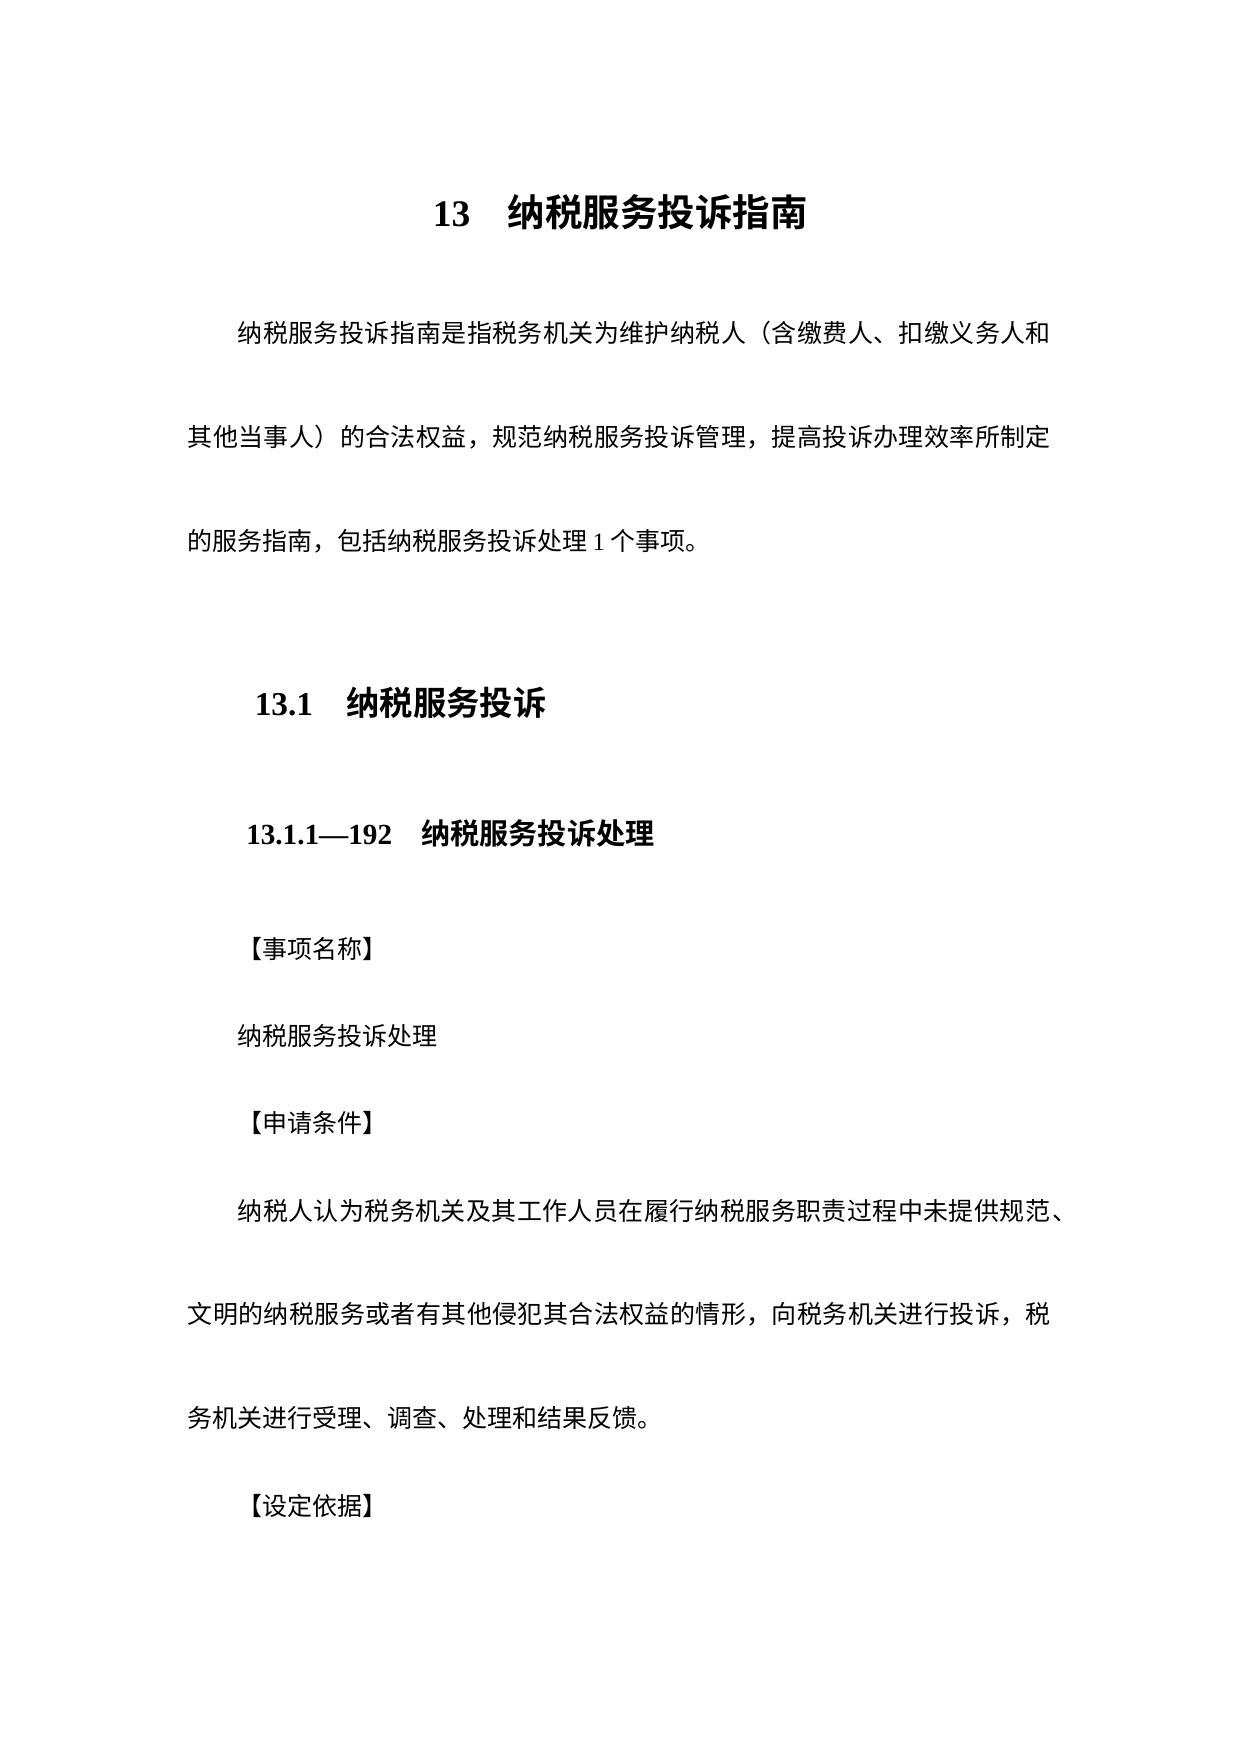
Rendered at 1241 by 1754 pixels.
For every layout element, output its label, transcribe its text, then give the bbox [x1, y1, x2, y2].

text 13.1.1—192 纳税服务投诉处理 [187, 797, 1053, 867]
text 【设定依据】 [187, 1469, 1053, 1539]
text 纳税服务投诉处理 [187, 1000, 1053, 1069]
text 纳税人认为税务机关及其工作人员在履行纳税服务职责过程中未提供规范、文明的纳税服务或者有其他侵犯其合法权益的情形，向税务机关进行投诉，税务机关进行受理、调查、处理和结果反馈。 [187, 1175, 1053, 1451]
text 13.1 纳税服务投诉 [187, 667, 1053, 736]
text 13 纳税服务投诉指南 [187, 176, 1053, 245]
text 【事项名称】 [187, 913, 1053, 982]
text 【申请条件】 [187, 1087, 1053, 1157]
text 纳税服务投诉指南是指税务机关为维护纳税人（含缴费人、扣缴义务人和其他当事人）的合法权益，规范纳税服务投诉管理，提高投诉办理效率所制定的服务指南，包括纳税服务投诉处理1个事项。 [187, 297, 1053, 574]
